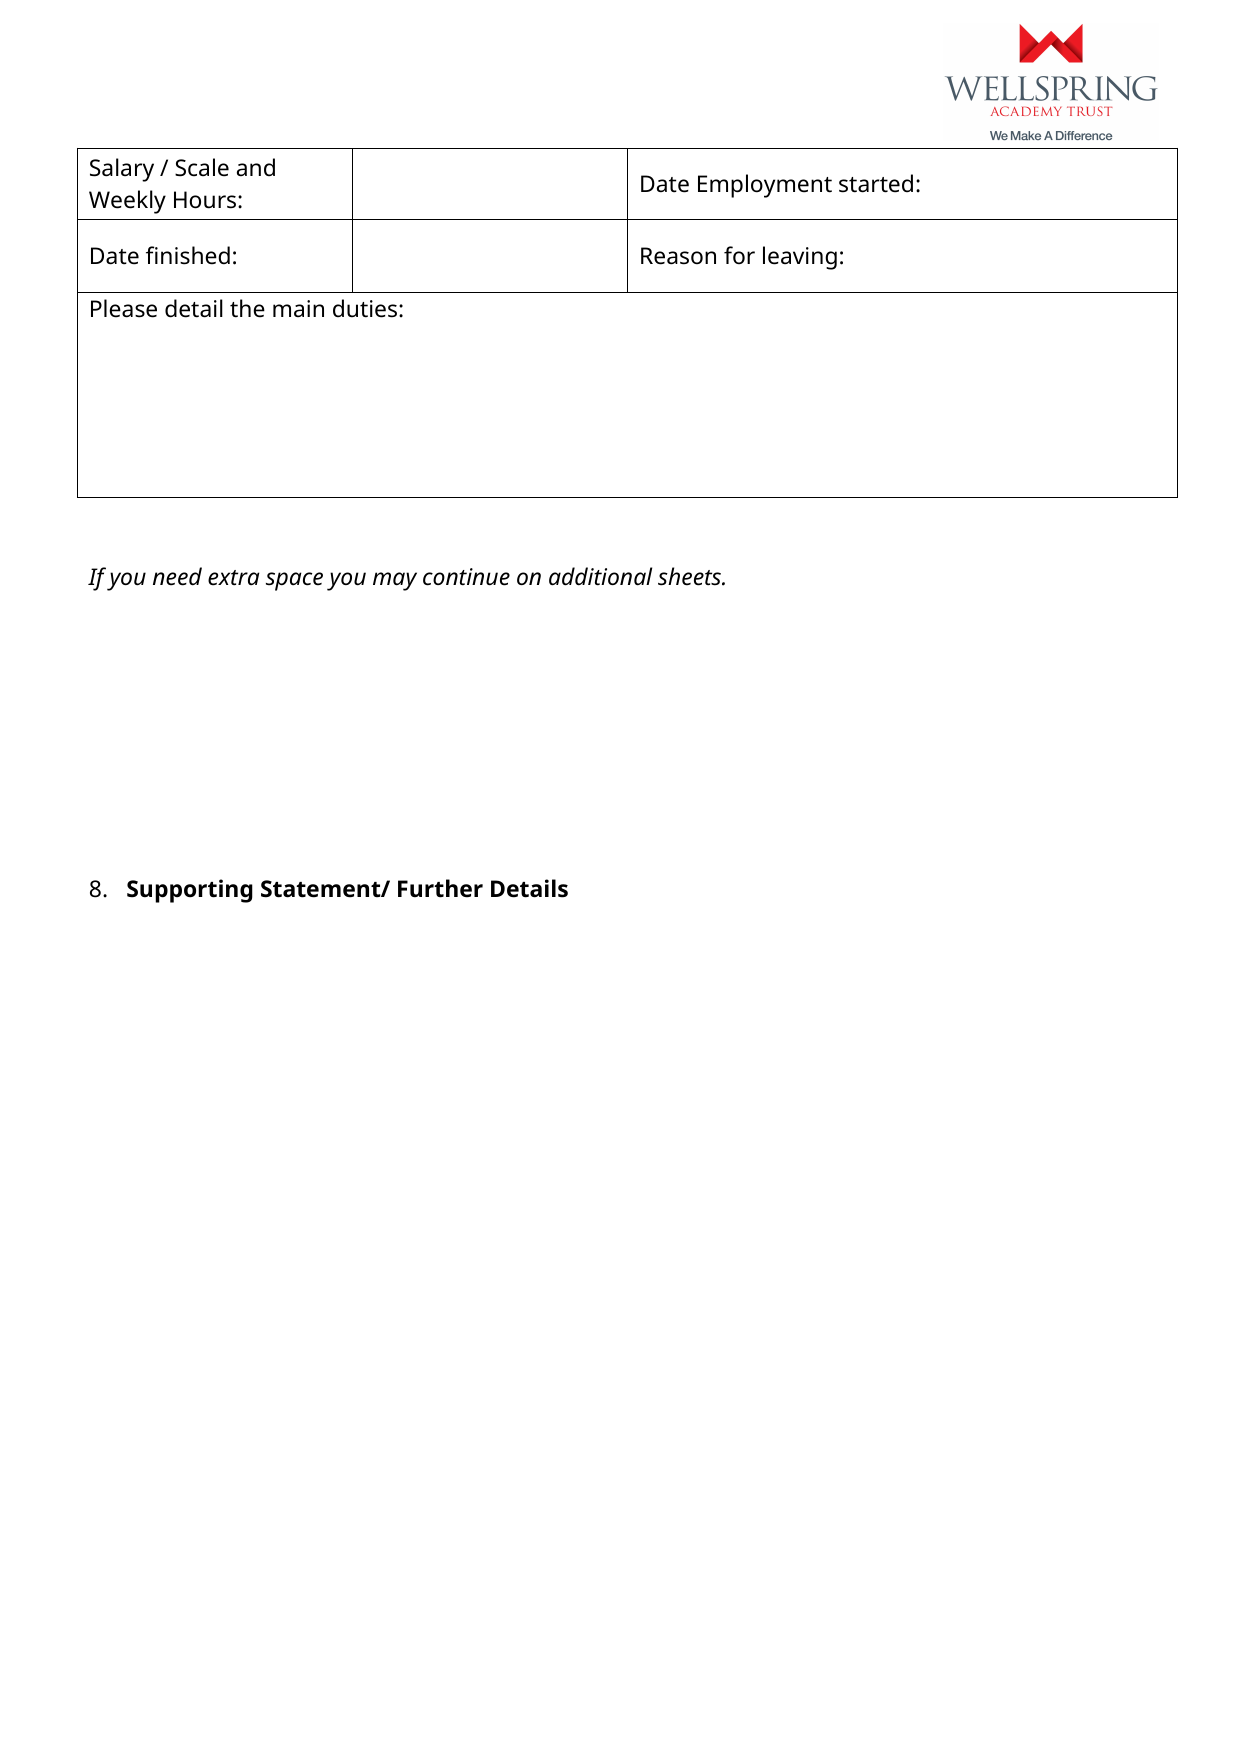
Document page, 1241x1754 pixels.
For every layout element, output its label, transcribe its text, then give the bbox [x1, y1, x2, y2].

list Supporting Statement/ Further Details [89, 873, 1167, 904]
table_cell Date Employment started: [628, 149, 1177, 218]
table_cell Salary / Scale and Weekly Hours: [78, 149, 352, 218]
table_cell Please detail the main duties: [78, 293, 1177, 497]
text If you need extra space you may continue on additional sheets. [89, 561, 1167, 592]
picture [943, 23, 1159, 141]
table_cell [353, 220, 627, 292]
table_cell [353, 149, 627, 218]
table_cell Reason for leaving: [628, 220, 1177, 292]
table_cell Date finished: [78, 220, 352, 292]
